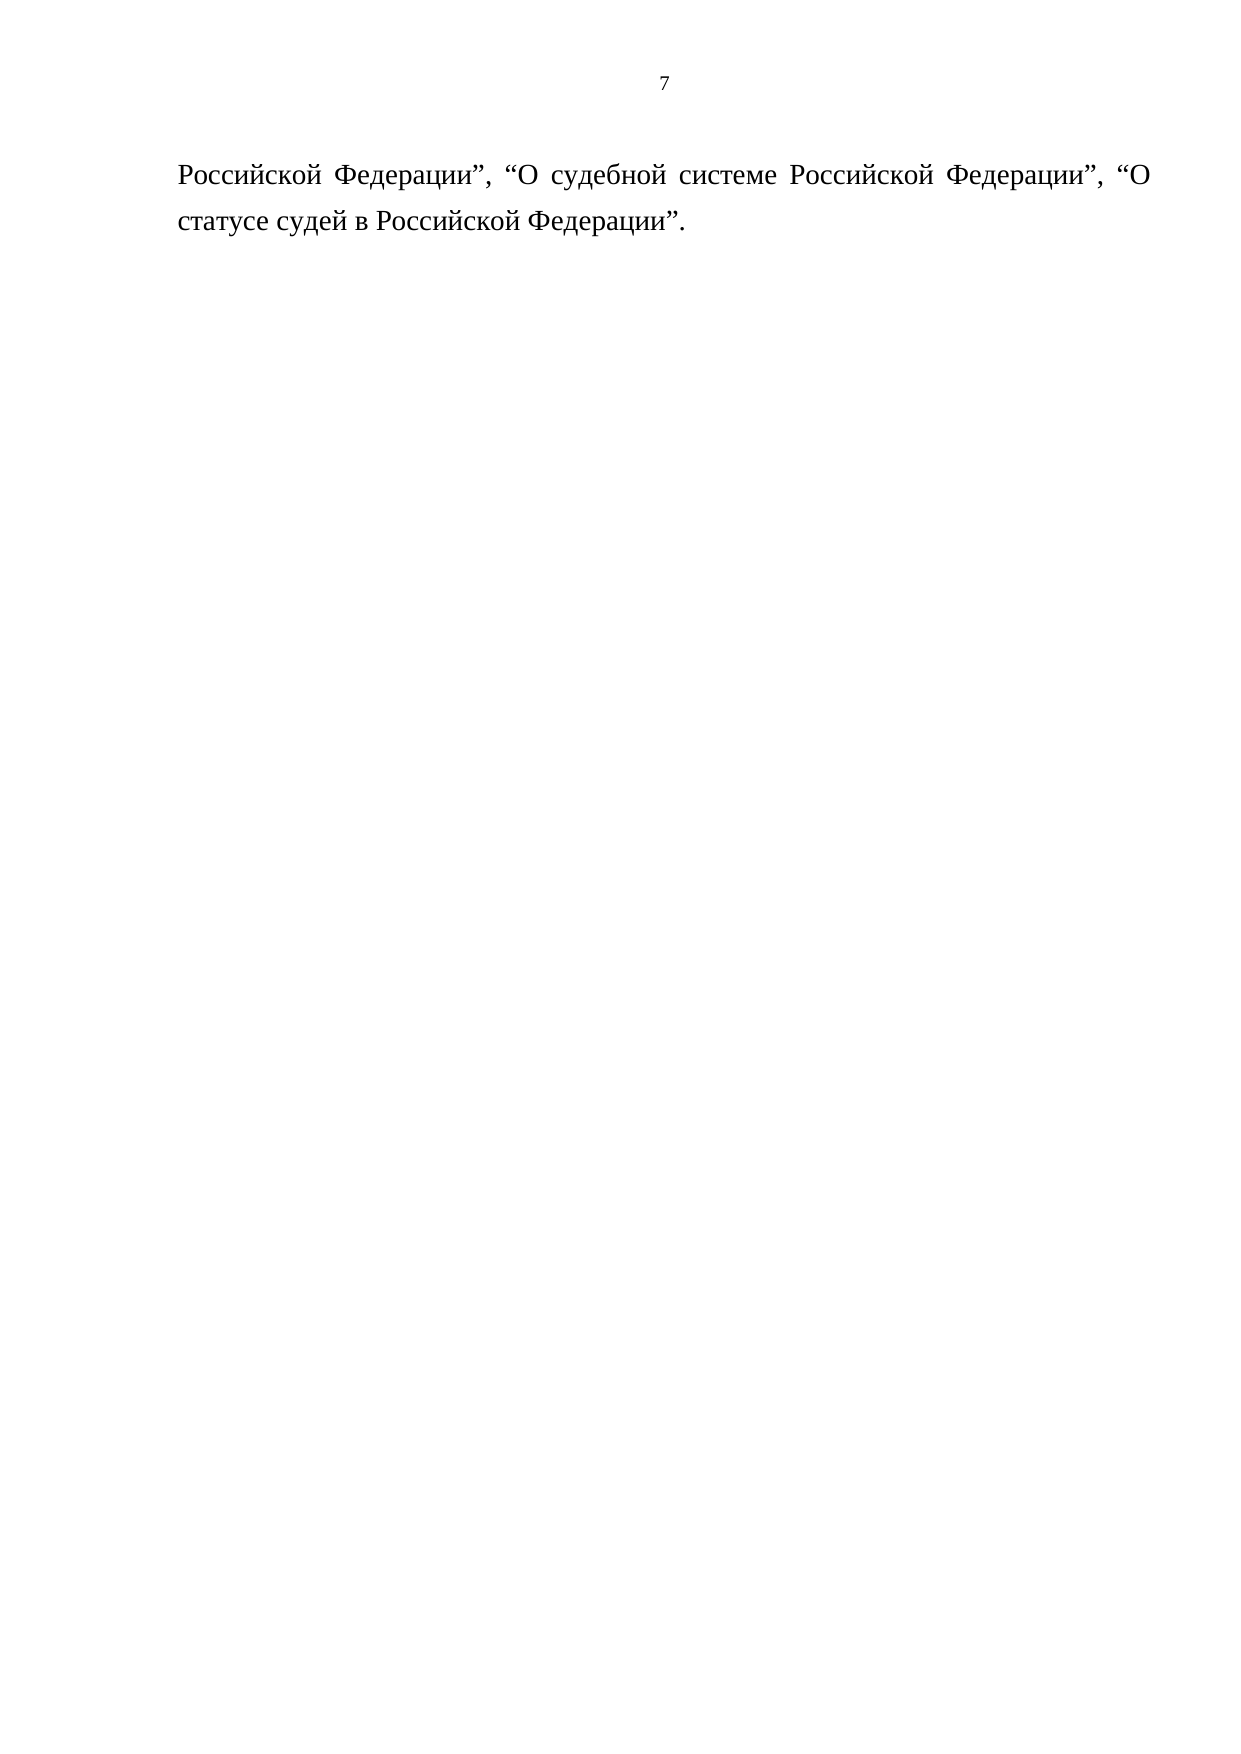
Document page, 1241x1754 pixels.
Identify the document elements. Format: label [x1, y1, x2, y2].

text [177, 148, 1152, 239]
